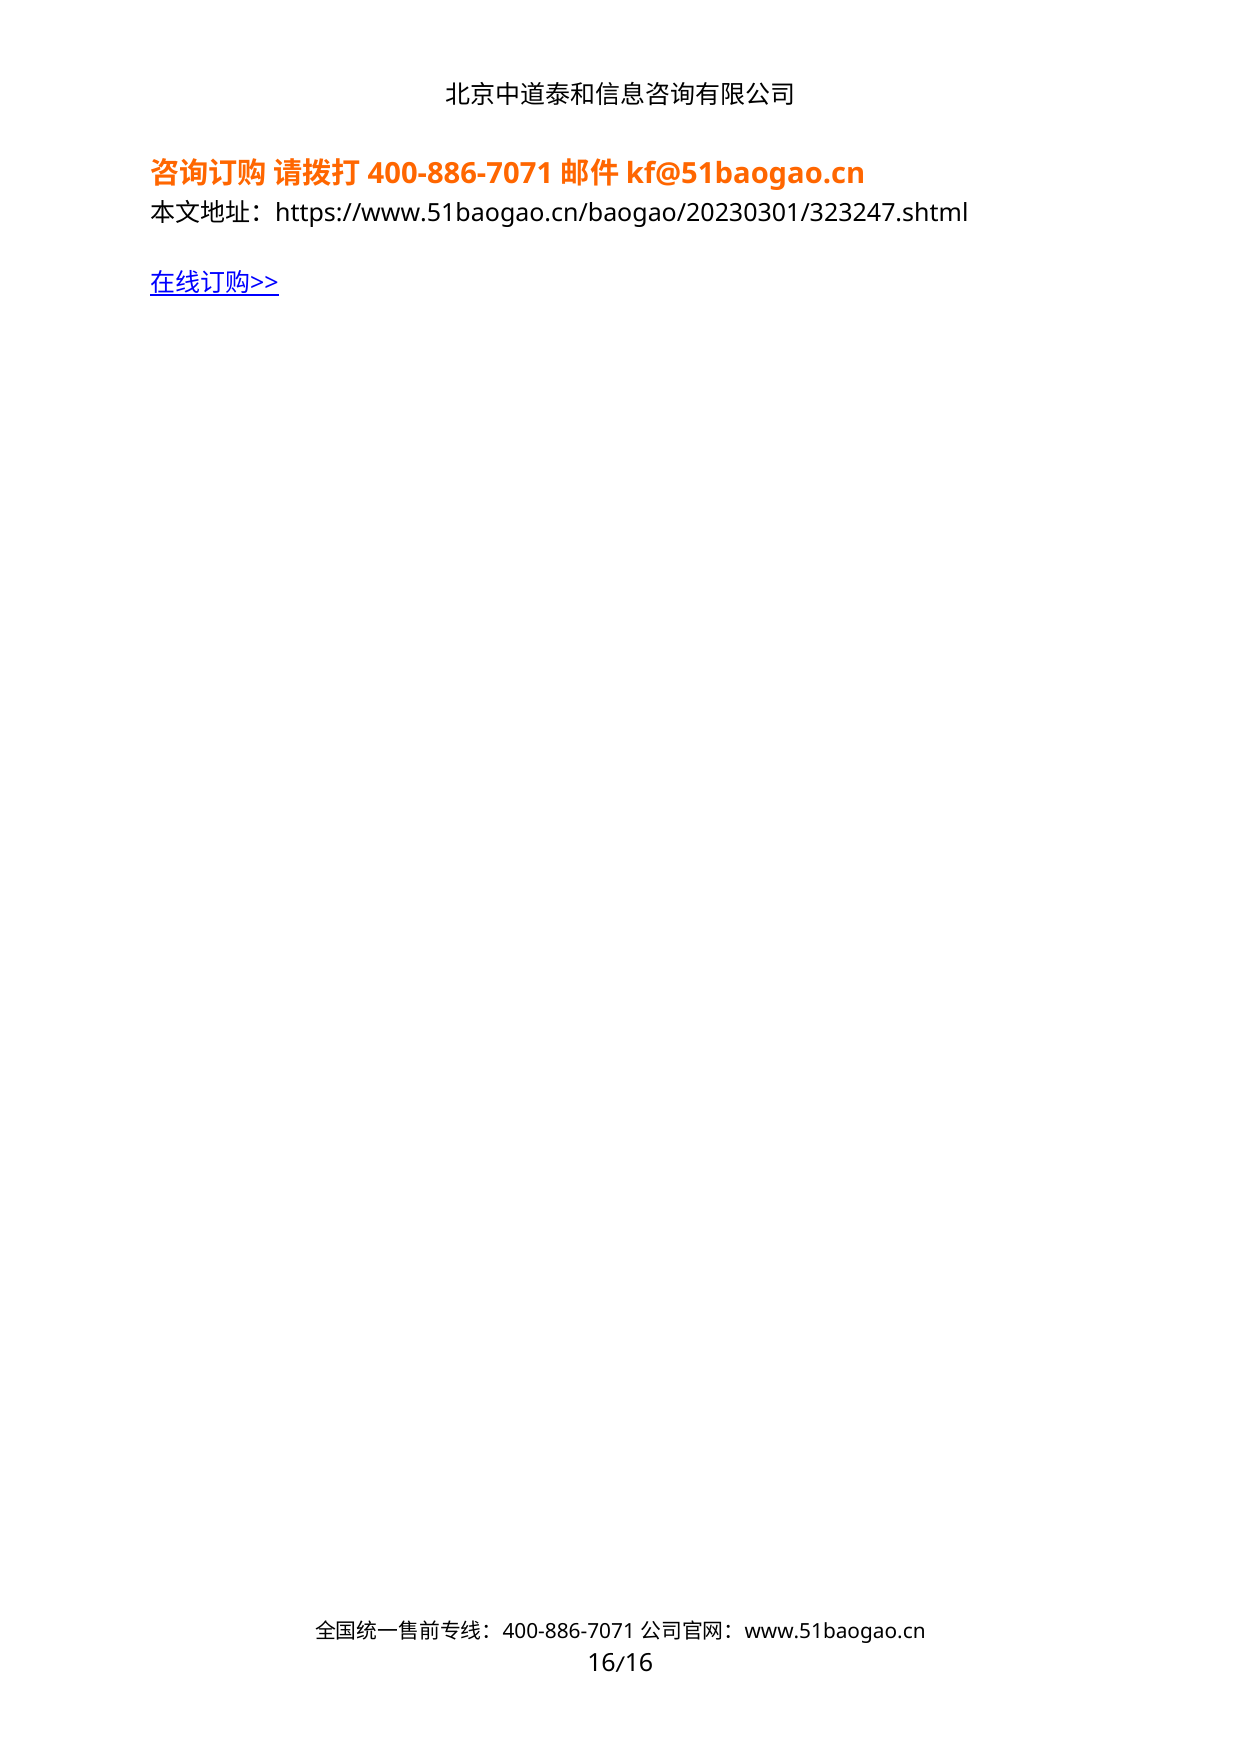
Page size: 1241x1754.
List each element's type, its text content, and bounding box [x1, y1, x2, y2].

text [150, 150, 1090, 229]
text 在线订购>> [150, 229, 1090, 299]
